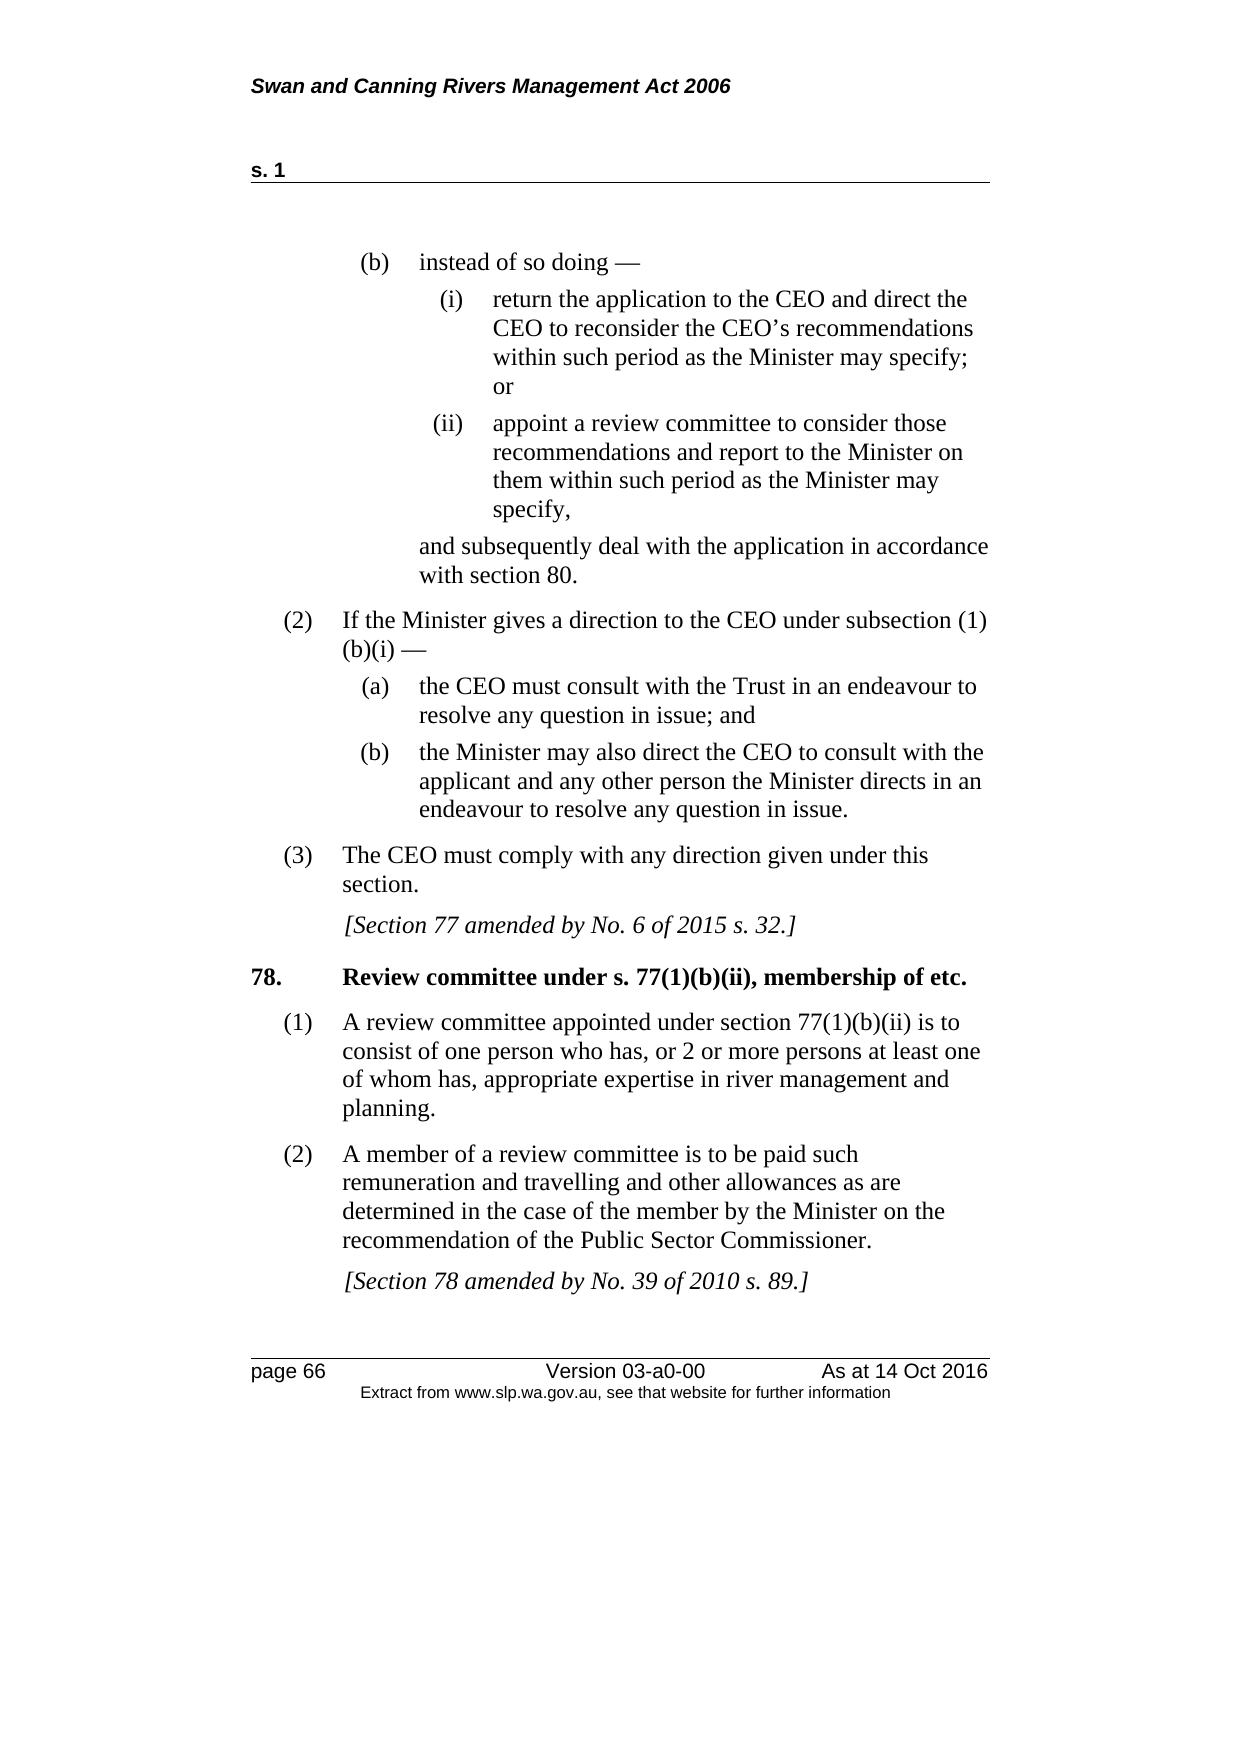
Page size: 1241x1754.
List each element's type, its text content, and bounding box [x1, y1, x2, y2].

text (b) instead of so doing — [251, 247, 990, 276]
text [Section 77 amended by No. 6 of 2015 s. 32.] [251, 910, 990, 939]
text and subsequently deal with the application in accordance with section 80. [251, 531, 990, 589]
text (2) If the Minister gives a direction to the CEO under subsection (1)(b)(i) — [251, 605, 990, 663]
text (i) return the application to the CEO and direct the CEO to reconsider the CEO’s recommendations within such period as the Minister may specify; or [251, 284, 990, 399]
text (3) The CEO must comply with any direction given under this section. [251, 840, 990, 897]
text (b) the Minister may also direct the CEO to consult with the applicant and any other person the Minister directs in an endeavour to resolve any question in issue. [251, 737, 990, 823]
text (1) A review committee appointed under section 77(1)(b)(ii) is to consist of one person who has, or 2 or more persons at least one of whom has, appropriate expertise in river management and planning. [251, 1007, 990, 1122]
text (2) A member of a review committee is to be paid such remuneration and travelling and other allowances as are determined in the case of the member by the Minister on the recommendation of the Public Sector Commissioner. [251, 1139, 990, 1254]
text (ii) appoint a review committee to consider those recommendations and report to the Minister on them within such period as the Minister may specify, [251, 408, 990, 523]
text [Section 78 amended by No. 39 of 2010 s. 89.] [251, 1266, 990, 1295]
subtitle 78. Review committee under s. 77(1)(b)(ii), membership of etc. [251, 962, 990, 990]
text (a) the CEO must consult with the Trust in an endeavour to resolve any question in issue; and [251, 671, 990, 729]
